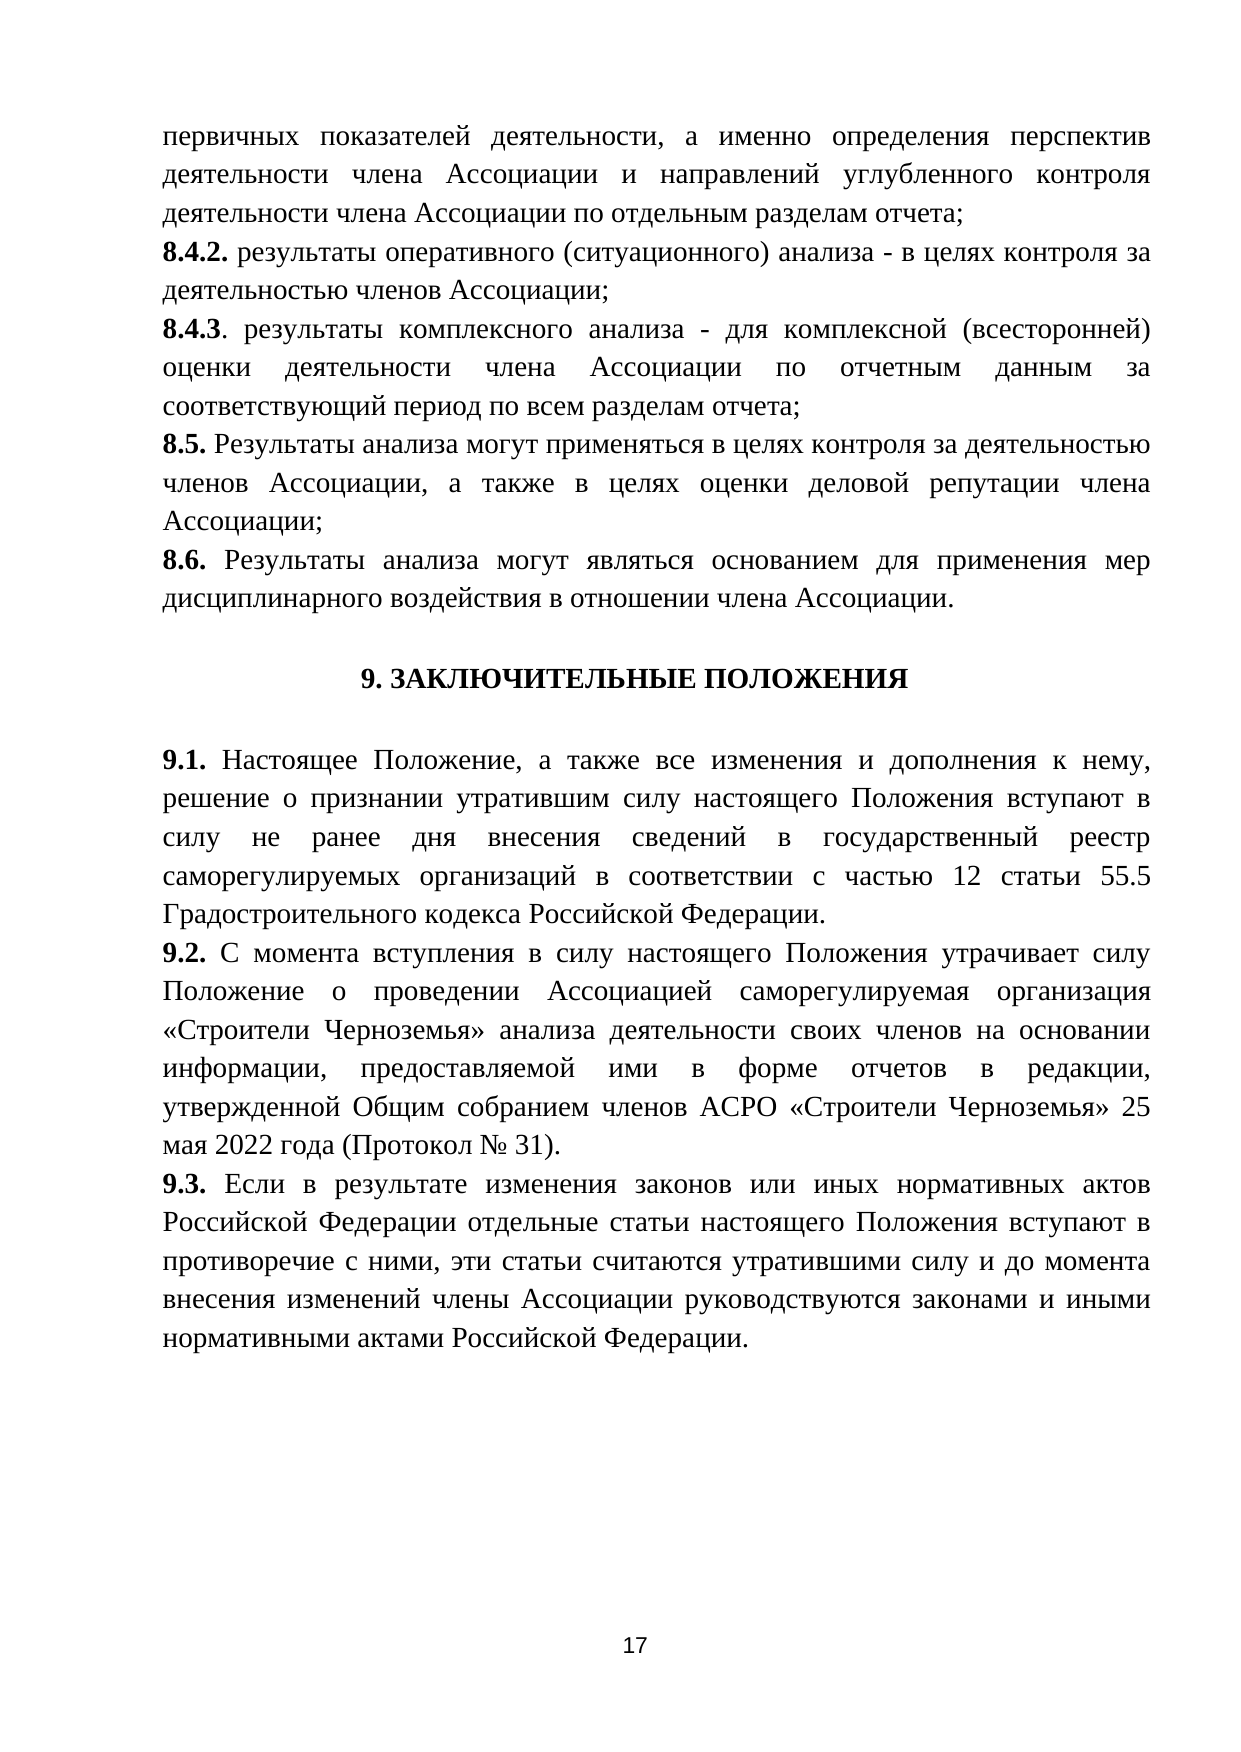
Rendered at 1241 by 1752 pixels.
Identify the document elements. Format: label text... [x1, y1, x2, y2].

text 9.1. Настоящее Положение, а также все изменения и дополнения к нему, решение о признании утратившим силу настоящего Положения вступают в силу не ранее дня внесения сведений в государственный реестр саморегулируемых организаций в соответствии с частью 12 статьи 55.5 Градостроительного кодекса Российской Федерации. [162, 742, 1152, 930]
text 9.2. С момента вступления в силу настоящего Положения утрачивает силу Положение о проведении Ассоциацией саморегулируемая организация «Строители Черноземья» анализа деятельности своих членов на основании информации, предоставляемой ими в форме отчетов в редакции, утвержденной Общим собранием членов АСРО «Строители Черноземья» 25 мая 2022 года (Протокол № 31). [162, 935, 1152, 1161]
text 8.5. Результаты анализа могут применяться в целях контроля за деятельностью членов Ассоциации, а также в целях оценки деловой репутации члена Ассоциации; [162, 426, 1152, 537]
subtitle 9. ЗАКЛЮЧИТЕЛЬНЫЕ ПОЛОЖЕНИЯ [117, 661, 1152, 694]
text 9.3. Если в результате изменения законов или иных нормативных актов Российской Федерации отдельные статьи настоящего Положения вступают в противоречие с ними, эти статьи считаются утратившими силу и до момента внесения изменений члены Ассоциации руководствуются законами и иными нормативными актами Российской Федерации. [162, 1166, 1152, 1354]
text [162, 118, 1152, 229]
text 8.4.2. результаты оперативного (ситуационного) анализа - в целях контроля за деятельностью членов Ассоциации; [162, 234, 1152, 306]
text 8.4.3. результаты комплексного анализа - для комплексной (всесторонней) оценки деятельности члена Ассоциации по отчетным данным за соответствующий период по всем разделам отчета; [162, 311, 1152, 421]
text 8.6. Результаты анализа могут являться основанием для применения мер дисциплинарного воздействия в отношении члена Ассоциации. [162, 542, 1152, 614]
